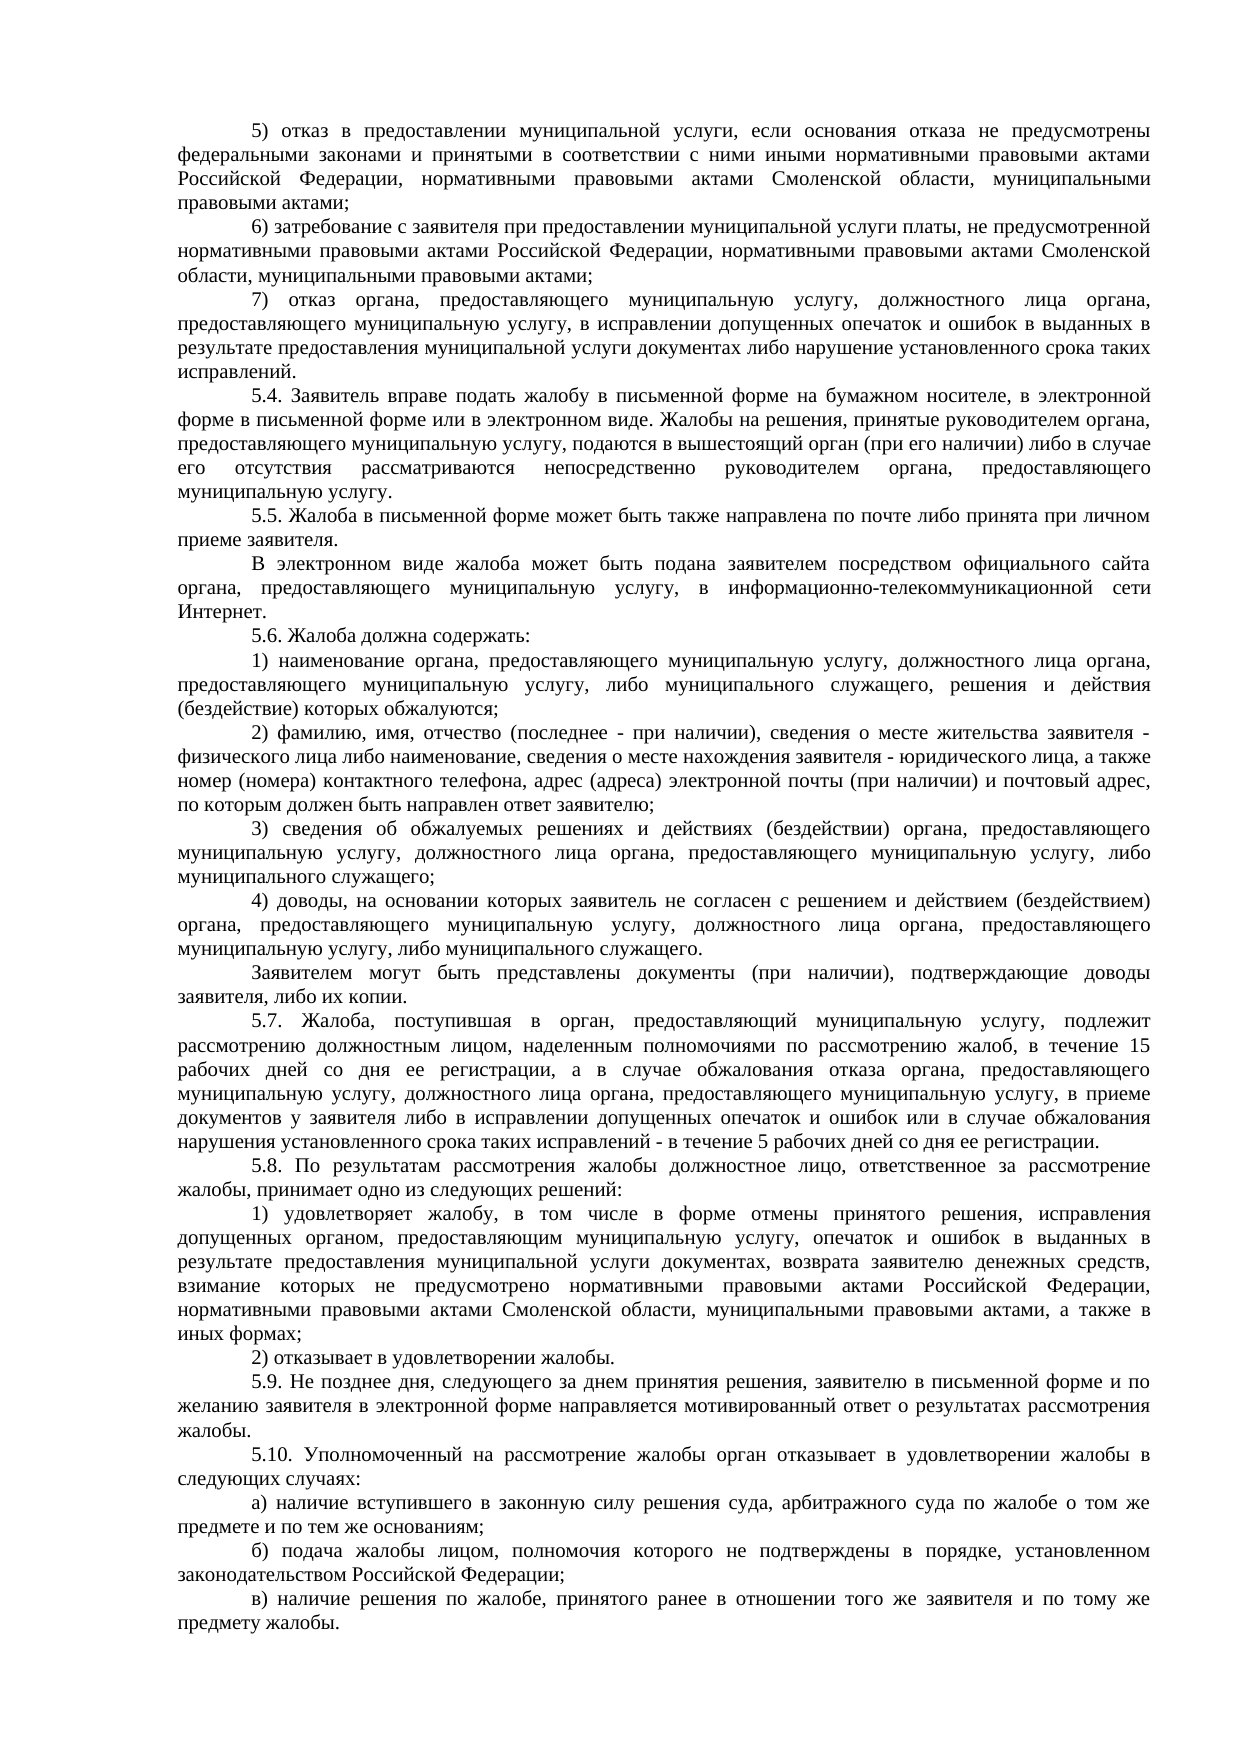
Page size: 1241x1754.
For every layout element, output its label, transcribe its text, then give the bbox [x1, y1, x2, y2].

text В электронном виде жалоба может быть подана заявителем посредством официального сайта органа, предоставляющего муниципальную услугу, в информационно-телекоммуникационной сети Интернет. [177, 551, 1152, 623]
text 2) отказывает в удовлетворении жалобы. [177, 1345, 1152, 1369]
text 5.9. Не позднее дня, следующего за днем принятия решения, заявителю в письменной форме и по желанию заявителя в электронной форме направляется мотивированный ответ о результатах рассмотрения жалобы. [177, 1369, 1152, 1442]
text 2) фамилию, имя, отчество (последнее - при наличии), сведения о месте жительства заявителя - физического лица либо наименование, сведения о месте нахождения заявителя - юридического лица, а также номер (номера) контактного телефона, адрес (адреса) электронной почты (при наличии) и почтовый адрес, по которым должен быть направлен ответ заявителю; [177, 720, 1152, 816]
text 5.8. По результатам рассмотрения жалобы должностное лицо, ответственное за рассмотрение жалобы, принимает одно из следующих решений: [177, 1153, 1152, 1201]
text в) наличие решения по жалобе, принятого ранее в отношении того же заявителя и по тому же предмету жалобы. [177, 1586, 1152, 1634]
text 5.4. Заявитель вправе подать жалобу в письменной форме на бумажном носителе, в электронной форме в письменной форме или в электронном виде. Жалобы на решения, принятые руководителем органа, предоставляющего муниципальную услугу, подаются в вышестоящий орган (при его наличии) либо в случае его отсутствия рассматриваются непосредственно руководителем органа, предоставляющего муниципальную услугу. [177, 383, 1152, 503]
text 1) наименование органа, предоставляющего муниципальную услугу, должностного лица органа, предоставляющего муниципальную услугу, либо муниципального служащего, решения и действия (бездействие) которых обжалуются; [177, 647, 1152, 720]
text 4) доводы, на основании которых заявитель не согласен с решением и действием (бездействием) органа, предоставляющего муниципальную услугу, должностного лица органа, предоставляющего муниципальную услугу, либо муниципального служащего. [177, 888, 1152, 960]
text Заявителем могут быть представлены документы (при наличии), подтверждающие доводы заявителя, либо их копии. [177, 960, 1152, 1008]
text 1) удовлетворяет жалобу, в том числе в форме отмены принятого решения, исправления допущенных органом, предоставляющим муниципальную услугу, опечаток и ошибок в выданных в результате предоставления муниципальной услуги документах, возврата заявителю денежных средств, взимание которых не предусмотрено нормативными правовыми актами Российской Федерации, нормативными правовыми актами Смоленской области, муниципальными правовыми актами, а также в иных формах; [177, 1201, 1152, 1345]
text а) наличие вступившего в законную силу решения суда, арбитражного суда по жалобе о том же предмете и по тем же основаниям; [177, 1490, 1152, 1538]
text 5) отказ в предоставлении муниципальной услуги, если основания отказа не предусмотрены федеральными законами и принятыми в соответствии с ними иными нормативными правовыми актами Российской Федерации, нормативными правовыми актами Смоленской области, муниципальными правовыми актами; [177, 118, 1152, 214]
text б) подача жалобы лицом, полномочия которого не подтверждены в порядке, установленном законодательством Российской Федерации; [177, 1538, 1152, 1586]
text 5.10. Уполномоченный на рассмотрение жалобы орган отказывает в удовлетворении жалобы в следующих случаях: [177, 1442, 1152, 1490]
text 7) отказ органа, предоставляющего муниципальную услугу, должностного лица органа, предоставляющего муниципальную услугу, в исправлении допущенных опечаток и ошибок в выданных в результате предоставления муниципальной услуги документах либо нарушение установленного срока таких исправлений. [177, 287, 1152, 383]
text 6) затребование с заявителя при предоставлении муниципальной услуги платы, не предусмотренной нормативными правовыми актами Российской Федерации, нормативными правовыми актами Смоленской области, муниципальными правовыми актами; [177, 214, 1152, 287]
text 3) сведения об обжалуемых решениях и действиях (бездействии) органа, предоставляющего муниципальную услугу, должностного лица органа, предоставляющего муниципальную услугу, либо муниципального служащего; [177, 816, 1152, 888]
text 5.5. Жалоба в письменной форме может быть также направлена по почте либо принята при личном приеме заявителя. [177, 503, 1152, 551]
text 5.6. Жалоба должна содержать: [177, 623, 1152, 647]
text 5.7. Жалоба, поступившая в орган, предоставляющий муниципальную услугу, подлежит рассмотрению должностным лицом, наделенным полномочиями по рассмотрению жалоб, в течение 15 рабочих дней со дня ее регистрации, а в случае обжалования отказа органа, предоставляющего муниципальную услугу, должностного лица органа, предоставляющего муниципальную услугу, в приеме документов у заявителя либо в исправлении допущенных опечаток и ошибок или в случае обжалования нарушения установленного срока таких исправлений - в течение 5 рабочих дней со дня ее регистрации. [177, 1008, 1152, 1153]
